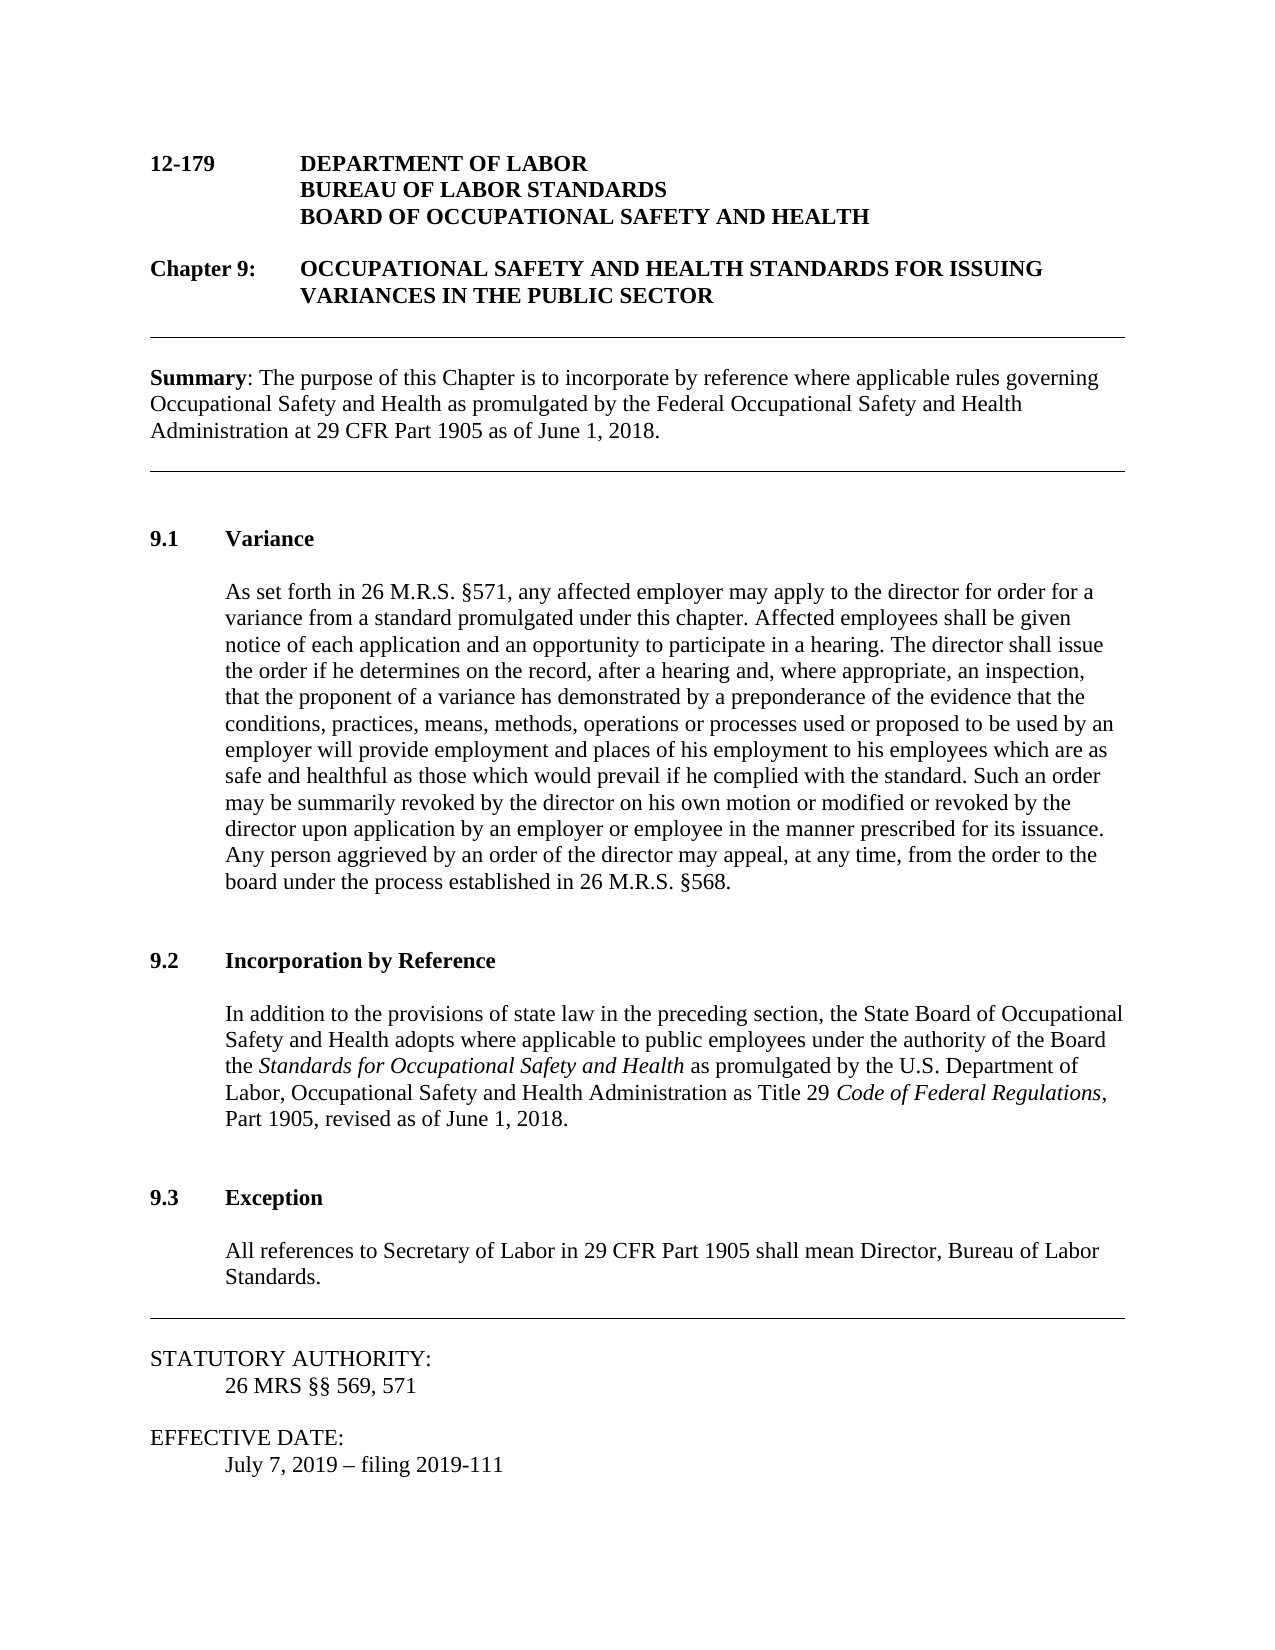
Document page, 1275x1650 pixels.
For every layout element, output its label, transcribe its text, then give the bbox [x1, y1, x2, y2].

text BUREAU OF LABOR STANDARDS [150, 176, 1125, 203]
text All references to Secretary of Labor in 29 CFR Part 1905 shall mean Director, Bureau of Labor Standards. [150, 1237, 1125, 1289]
text EFFECTIVE DATE: [150, 1424, 1125, 1451]
text BOARD OF OCCUPATIONAL SAFETY AND HEALTH [150, 203, 1125, 229]
text 9.2 Incorporation by Reference [150, 947, 1125, 973]
text In addition to the provisions of state law in the preceding section, the State Board of Occupational Safety and Health adopts where applicable to public employees under the authority of the Board the Standards for Occupational Safety and Health as promulgated by the U.S. Department of Labor, Occupational Safety and Health Administration as Title 29 Code of Federal Regulations, Part 1905, revised as of June 1, 2018. [150, 999, 1125, 1131]
text 26 MRS §§ 569, 571 [150, 1372, 1125, 1398]
text Chapter 9: OCCUPATIONAL SAFETY AND HEALTH STANDARDS FOR ISSUING VARIANCES IN THE PUBLIC SECTOR [150, 255, 1125, 308]
text STATUTORY AUTHORITY: [150, 1345, 1125, 1372]
text 9.1 Variance [150, 525, 1125, 552]
text July 7, 2019 – filing 2019-111 [150, 1451, 1125, 1477]
text 9.3 Exception [150, 1184, 1125, 1210]
text Summary: The purpose of this Chapter is to incorporate by reference where applicable rules governing Occupational Safety and Health as promulgated by the Federal Occupational Safety and Health Administration at 29 CFR Part 1905 as of June 1, 2018. [150, 364, 1125, 443]
text 12-179 DEPARTMENT OF LABOR [150, 150, 1125, 176]
text As set forth in 26 M.R.S. §571, any affected employer may apply to the director for order for a variance from a standard promulgated under this chapter. Affected employees shall be given notice of each application and an opportunity to participate in a hearing. The director shall issue the order if he determines on the record, after a hearing and, where appropriate, an inspection, that the proponent of a variance has demonstrated by a preponderance of the evidence that the conditions, practices, means, methods, operations or processes used or proposed to be used by an employer will provide employment and places of his employment to his employees which are as safe and healthful as those which would prevail if he complied with the standard. Such an order may be summarily revoked by the director on his own motion or modified or revoked by the director upon application by an employer or employee in the manner prescribed for its issuance. Any person aggrieved by an order of the director may appeal, at any time, from the order to the board under the process established in 26 M.R.S. §568. [225, 578, 1125, 894]
